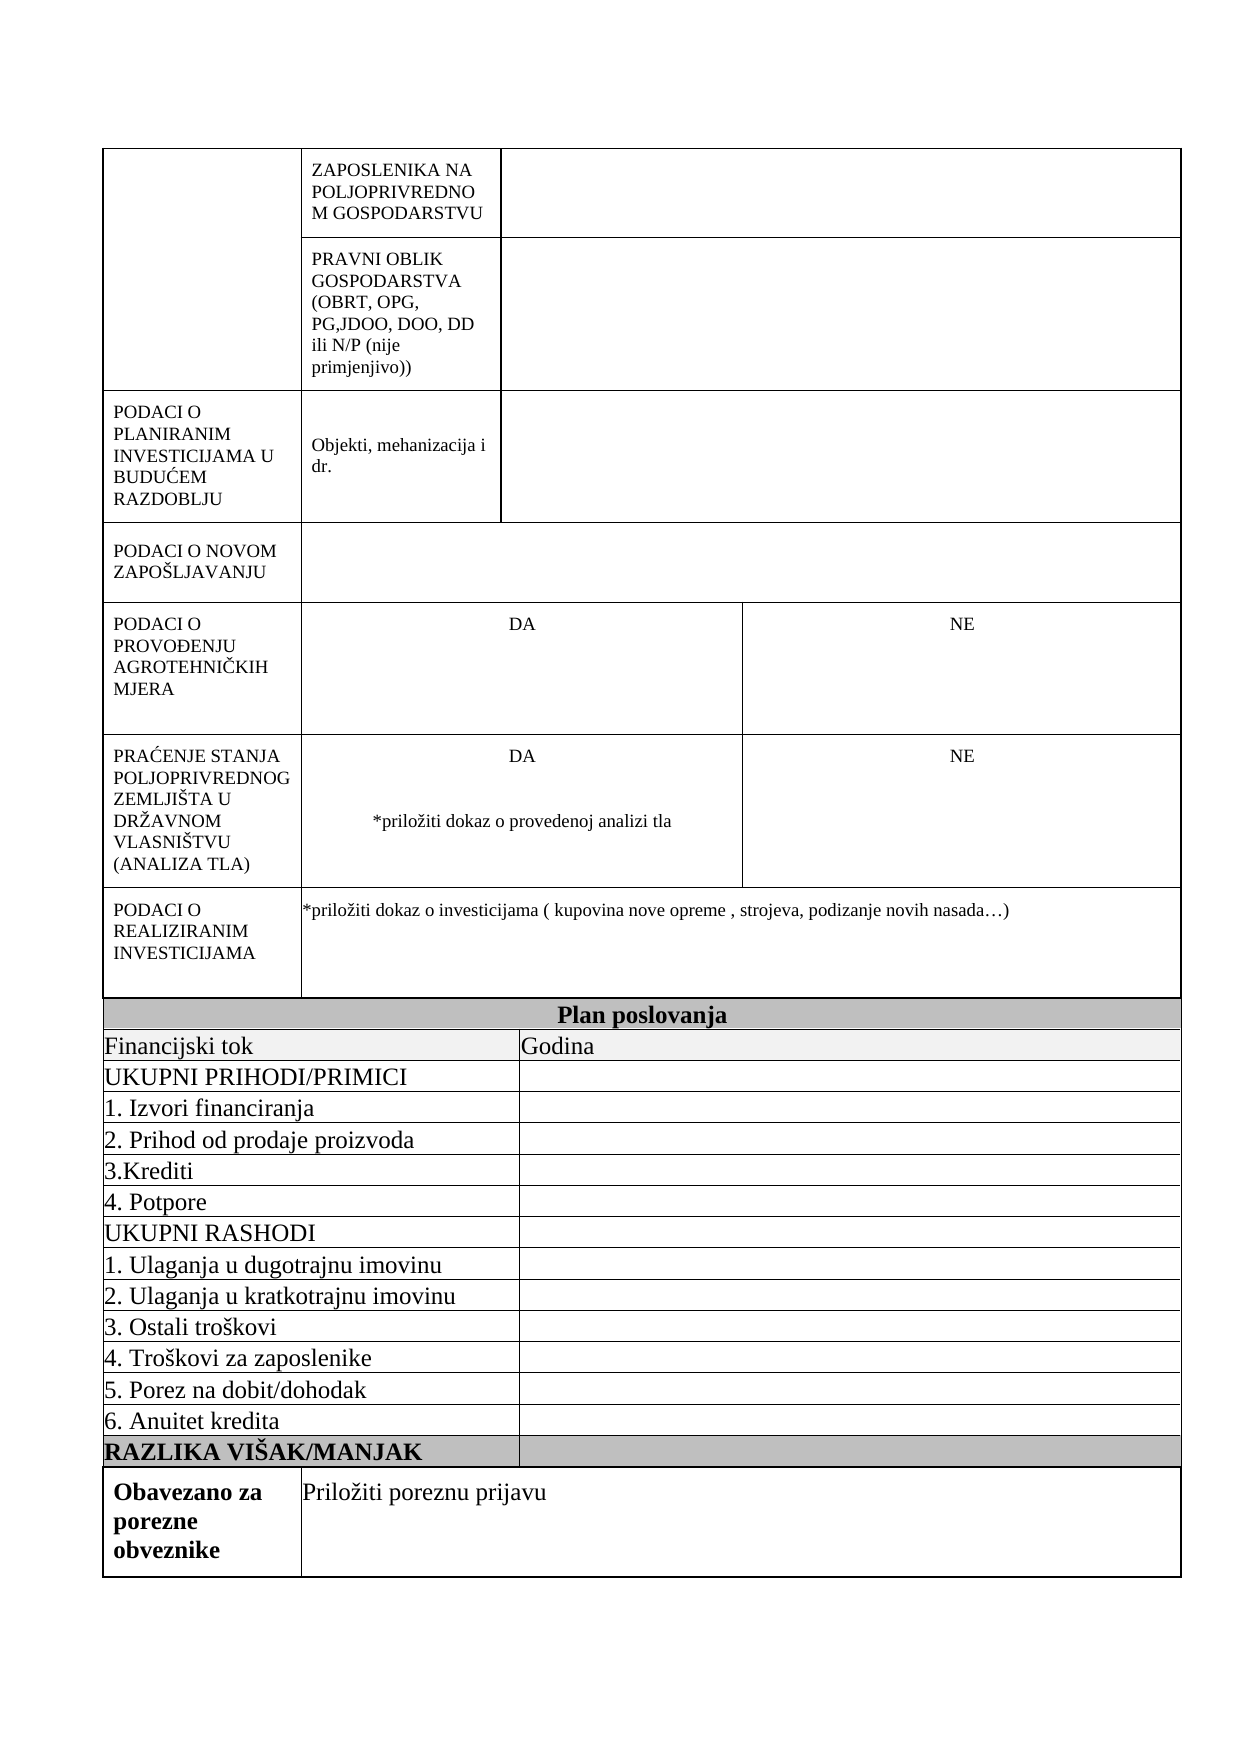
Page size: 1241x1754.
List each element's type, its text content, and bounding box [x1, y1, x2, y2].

table_cell NE [743, 603, 1180, 733]
table_cell PODACI O NOVOM ZAPOŠLJAVANJU [104, 523, 301, 602]
table_cell 6. Anuitet kredita [104, 1405, 519, 1435]
table_cell *priložiti dokaz o investicijama ( kupovina nove opreme , strojeva, podizanje novih nasada…) [302, 888, 1180, 997]
table_cell Plan poslovanja [104, 999, 1181, 1028]
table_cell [302, 1468, 1180, 1576]
table_cell 2. Ulaganja u kratkotrajnu imovinu [104, 1280, 519, 1310]
table_cell Godina [520, 1029, 1181, 1060]
table_cell [520, 1372, 1181, 1403]
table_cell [302, 149, 500, 236]
table_cell DA [302, 603, 742, 733]
table_cell [520, 1310, 1181, 1341]
table_cell 5. Porez na dobit/dohodak [104, 1373, 519, 1403]
table_cell [520, 1154, 1181, 1185]
table_cell 3.Krediti [104, 1155, 519, 1185]
table_cell UKUPNI PRIHODI/PRIMICI [104, 1061, 519, 1091]
table_cell PODACI O PROVOĐENJU AGROTEHNIČKIH MJERA [104, 603, 301, 733]
table_cell [520, 1122, 1181, 1153]
table_cell NE [743, 735, 1180, 887]
table_cell [302, 523, 1180, 602]
table_cell [520, 1216, 1181, 1247]
table_cell 2. Prihod od prodaje proizvoda [104, 1123, 519, 1153]
table_cell [520, 1247, 1181, 1278]
table_cell PODACI O PLANIRANIM INVESTICIJAMA U BUDUĆEM RAZDOBLJU [104, 391, 301, 522]
table_cell PODACI O REALIZIRANIM INVESTICIJAMA [104, 888, 301, 997]
table_cell DA *priložiti dokaz o provedenoj analizi tla [302, 735, 742, 887]
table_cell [104, 1468, 301, 1576]
table_cell [502, 149, 1180, 236]
table_cell [520, 1341, 1181, 1372]
table_cell UKUPNI RASHODI [104, 1217, 519, 1247]
table_cell [520, 1060, 1181, 1091]
table_cell 1. Izvori financiranja [104, 1092, 519, 1122]
table_cell [520, 1404, 1181, 1435]
table_cell 4. Troškovi za zaposlenike [104, 1342, 519, 1372]
table_cell Financijski tok [104, 1030, 519, 1060]
table_cell [520, 1185, 1181, 1216]
table_cell PRAĆENJE STANJA POLJOPRIVREDNOG ZEMLJIŠTA U DRŽAVNOM VLASNIŠTVU (ANALIZA TLA) [104, 735, 301, 887]
table_cell [502, 238, 1180, 390]
table_cell [520, 1435, 1181, 1466]
table_cell PRAVNI OBLIK GOSPODARSTVA (OBRT, OPG, PG,JDOO, DOO, DD ili N/P (nije primjenjivo)) [302, 238, 500, 390]
table_cell 1. Ulaganja u dugotrajnu imovinu [104, 1248, 519, 1278]
table_cell [502, 391, 1180, 522]
table_cell RAZLIKA VIŠAK/MANJAK [104, 1436, 519, 1466]
table_cell Objekti, mehanizacija i dr. [302, 391, 500, 522]
table_cell 3. Ostali troškovi [104, 1311, 519, 1341]
table_cell [520, 1279, 1181, 1310]
table_cell 4. Potpore [104, 1186, 519, 1216]
table_cell [520, 1091, 1181, 1122]
